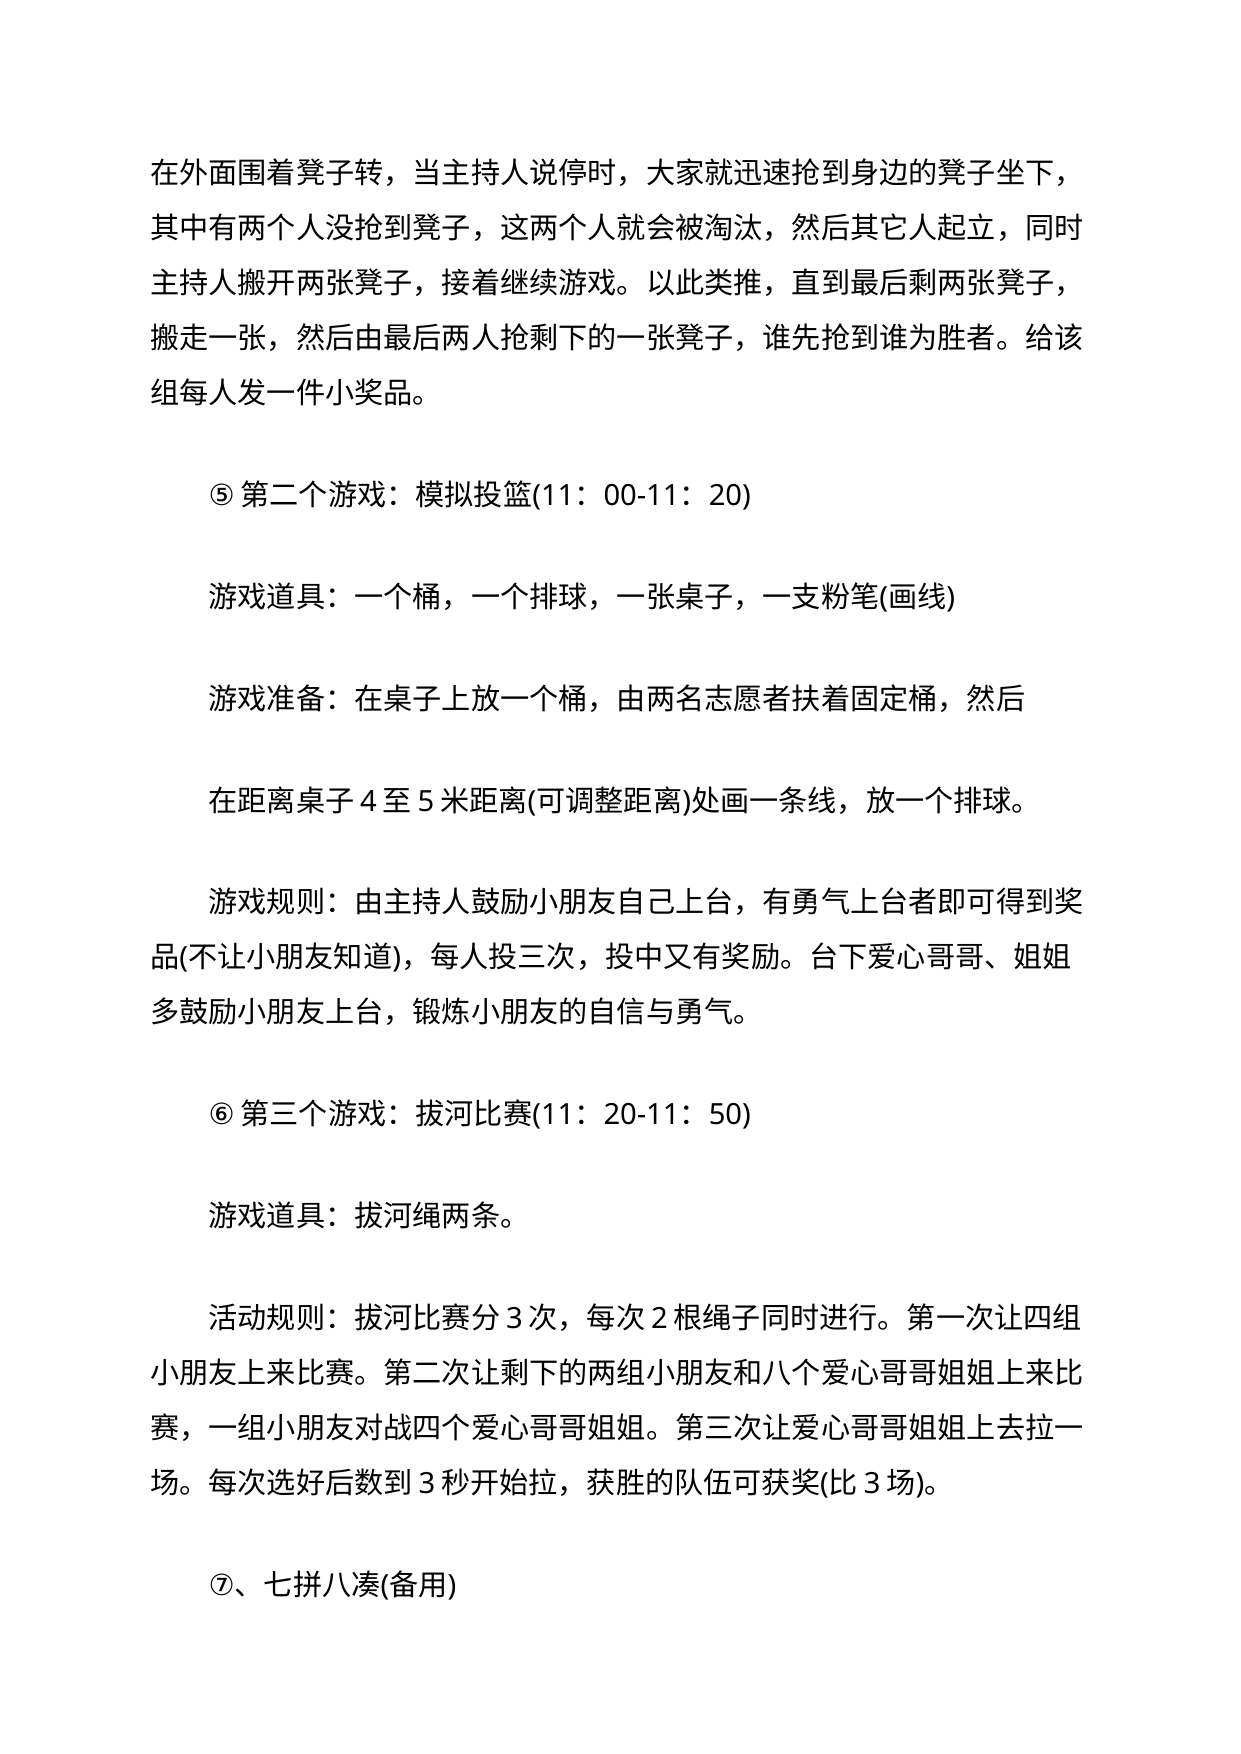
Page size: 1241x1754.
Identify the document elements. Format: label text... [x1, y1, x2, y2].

text 游戏准备：在桌子上放一个桶，由两名志愿者扶着固定桶，然后 [150, 675, 1090, 718]
text ⑤第二个游戏：模拟投篮(11：00-11：20) [150, 471, 1090, 514]
text 游戏规则：由主持人鼓励小朋友自己上台，有勇气上台者即可得到奖品(不让小朋友知道)，每人投三次，投中又有奖励。台下爱心哥哥、姐姐多鼓励小朋友上台，锻炼小朋友的自信与勇气。 [150, 879, 1090, 1031]
text 游戏道具：拔河绳两条。 [150, 1193, 1090, 1235]
text ⑥第三个游戏：拔河比赛(11：20-11：50) [150, 1091, 1090, 1133]
text 活动规则：拔河比赛分3次，每次2根绳子同时进行。第一次让四组小朋友上来比赛。第二次让剩下的两组小朋友和八个爱心哥哥姐姐上来比赛，一组小朋友对战四个爱心哥哥姐姐。第三次让爱心哥哥姐姐上去拉一场。每次选好后数到3秒开始拉，获胜的队伍可获奖(比3场)。 [150, 1294, 1090, 1502]
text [150, 150, 1090, 412]
text 在距离桌子4至5米距离(可调整距离)处画一条线，放一个排球。 [150, 777, 1090, 819]
text 游戏道具：一个桶，一个排球，一张桌子，一支粉笔(画线) [150, 573, 1090, 616]
text ⑦、七拼八凑(备用) [150, 1561, 1090, 1604]
